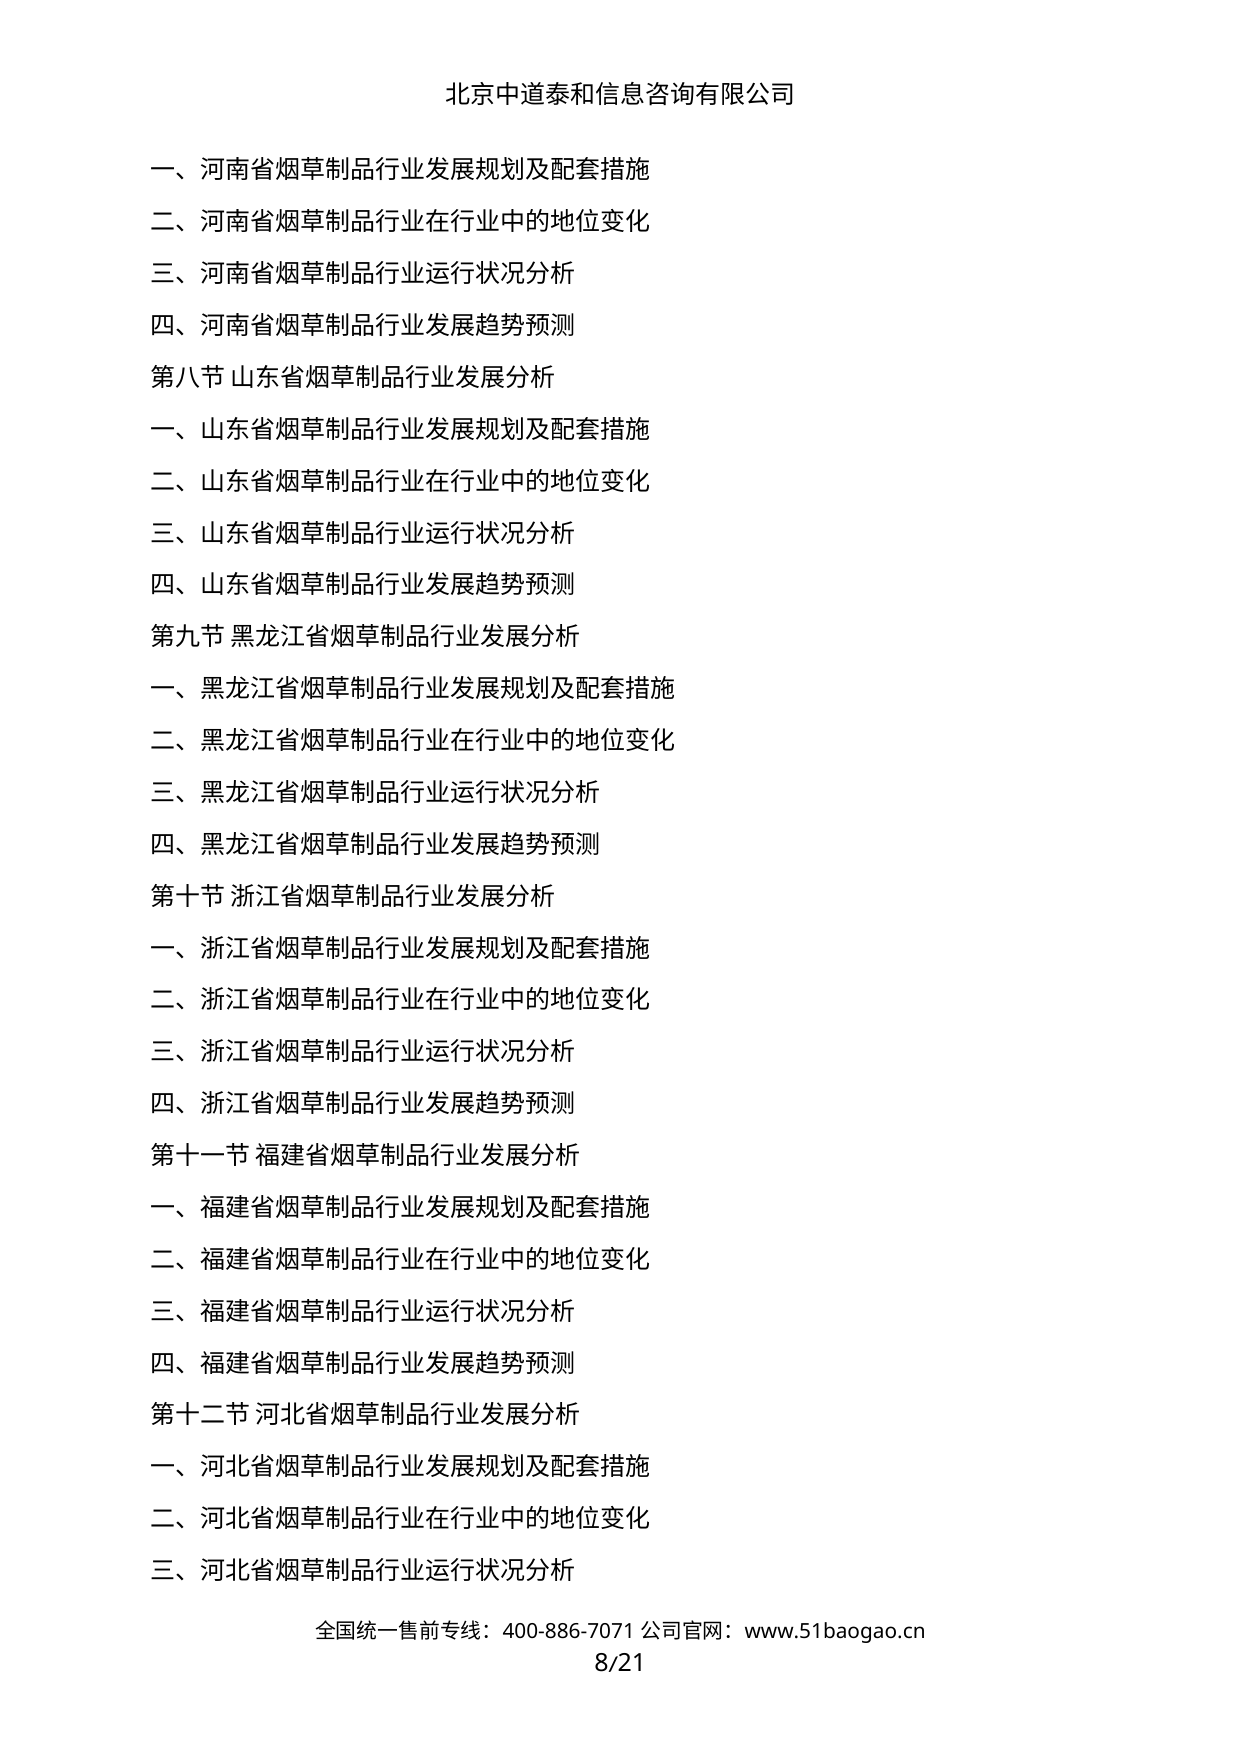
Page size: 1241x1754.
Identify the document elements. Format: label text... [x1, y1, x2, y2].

text 二、黑龙江省烟草制品行业在行业中的地位变化 [150, 721, 1090, 757]
text 第八节 山东省烟草制品行业发展分析 [150, 357, 1090, 394]
text 一、河南省烟草制品行业发展规划及配套措施 [150, 150, 1090, 186]
text 四、山东省烟草制品行业发展趋势预测 [150, 565, 1090, 601]
text 三、黑龙江省烟草制品行业运行状况分析 [150, 772, 1090, 809]
text 第十二节 河北省烟草制品行业发展分析 [150, 1395, 1090, 1431]
text 一、福建省烟草制品行业发展规划及配套措施 [150, 1187, 1090, 1224]
text 一、山东省烟草制品行业发展规划及配套措施 [150, 409, 1090, 446]
text 二、福建省烟草制品行业在行业中的地位变化 [150, 1239, 1090, 1276]
text 三、福建省烟草制品行业运行状况分析 [150, 1291, 1090, 1327]
text 四、浙江省烟草制品行业发展趋势预测 [150, 1084, 1090, 1120]
text 二、河北省烟草制品行业在行业中的地位变化 [150, 1499, 1090, 1535]
text 一、浙江省烟草制品行业发展规划及配套措施 [150, 928, 1090, 964]
text 二、山东省烟草制品行业在行业中的地位变化 [150, 461, 1090, 497]
text 第十一节 福建省烟草制品行业发展分析 [150, 1136, 1090, 1172]
text 三、山东省烟草制品行业运行状况分析 [150, 513, 1090, 549]
text 四、黑龙江省烟草制品行业发展趋势预测 [150, 824, 1090, 861]
text 三、浙江省烟草制品行业运行状况分析 [150, 1032, 1090, 1068]
text 三、河北省烟草制品行业运行状况分析 [150, 1551, 1090, 1587]
text 四、福建省烟草制品行业发展趋势预测 [150, 1343, 1090, 1379]
text 三、河南省烟草制品行业运行状况分析 [150, 254, 1090, 290]
text 二、河南省烟草制品行业在行业中的地位变化 [150, 202, 1090, 238]
text 第九节 黑龙江省烟草制品行业发展分析 [150, 617, 1090, 653]
text 四、河南省烟草制品行业发展趋势预测 [150, 306, 1090, 342]
text 一、河北省烟草制品行业发展规划及配套措施 [150, 1447, 1090, 1483]
text 二、浙江省烟草制品行业在行业中的地位变化 [150, 980, 1090, 1016]
text 第十节 浙江省烟草制品行业发展分析 [150, 876, 1090, 912]
text 一、黑龙江省烟草制品行业发展规划及配套措施 [150, 669, 1090, 705]
